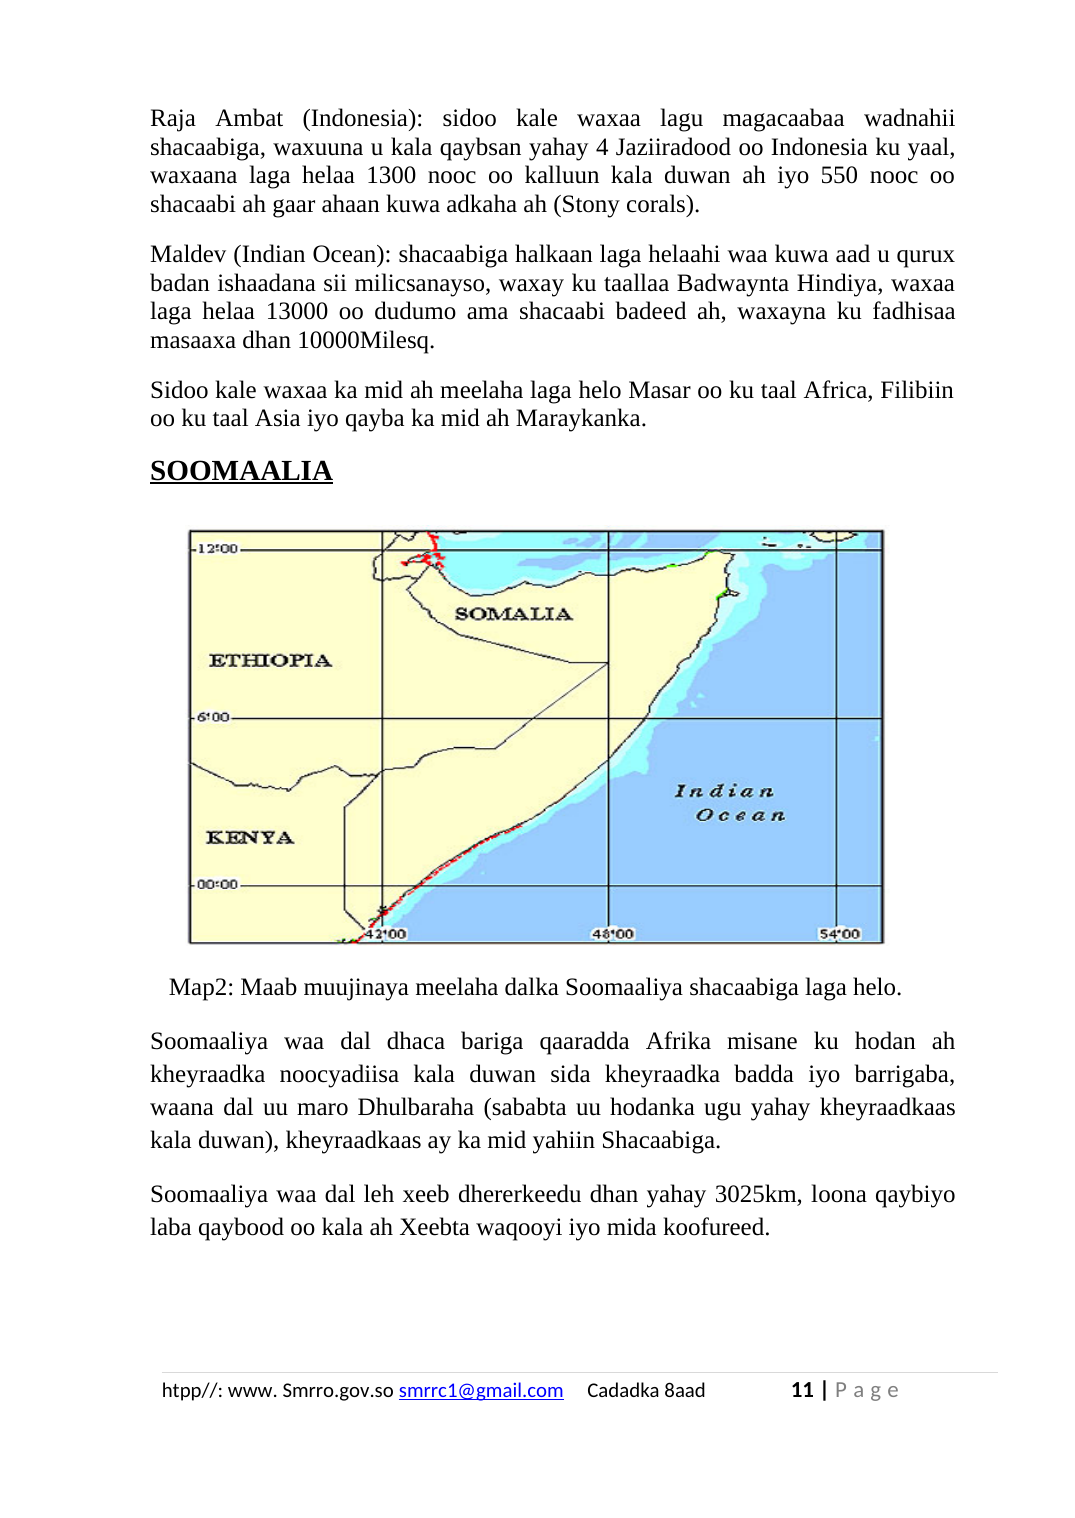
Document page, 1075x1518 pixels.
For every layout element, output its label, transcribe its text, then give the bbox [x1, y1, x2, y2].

text Maldev (Indian Ocean): shacaabiga halkaan laga helaahi waa kuwa aad u qurux badan ishaadana sii milicsanayso, waxay ku taallaa Badwaynta Hindiya, waxaa laga helaa 13000 oo dudumo ama shacaabi badeed ah, waxayna ku fadhisaa masaaxa dhan 10000Milesq. [150, 239, 956, 354]
text Soomaaliya waa dal dhaca bariga qaaradda Afrika misane ku hodan ah kheyraadka noocyadiisa kala duwan sida kheyraadka badda iyo barrigaba, waana dal uu maro Dhulbaraha (sababta uu hodanka ugu yahay kheyraadkaas kala duwan), kheyraadkaas ay ka mid yahiin Shacaabiga. [150, 1026, 956, 1154]
text Raja Ambat (Indonesia): sidoo kale waxaa lagu magacaabaa wadnahii shacaabiga, waxuuna u kala qaybsan yahay 4 Jaziiradood oo Indonesia ku yaal, waxaana laga helaa 1300 nooc oo kalluun kala duwan ah iyo 550 nooc oo shacaabi ah gaar ahaan kuwa adkaha ah (Stony corals). [150, 103, 956, 218]
text SOOMAALIA [150, 453, 956, 487]
picture [185, 525, 890, 946]
text Soomaaliya waa dal leh xeeb dhererkeedu dhan yahay 3025km, loona qaybiyo laba qaybood oo kala ah Xeebta waqooyi iyo mida koofureed. [150, 1179, 956, 1241]
text Map2: Maab muujinaya meelaha dalka Soomaaliya shacaabiga laga helo. [150, 972, 956, 1001]
text Sidoo kale waxaa ka mid ah meelaha laga helo Masar oo ku taal Africa, Filibiin oo ku taal Asia iyo qayba ka mid ah Maraykanka. [150, 375, 956, 432]
